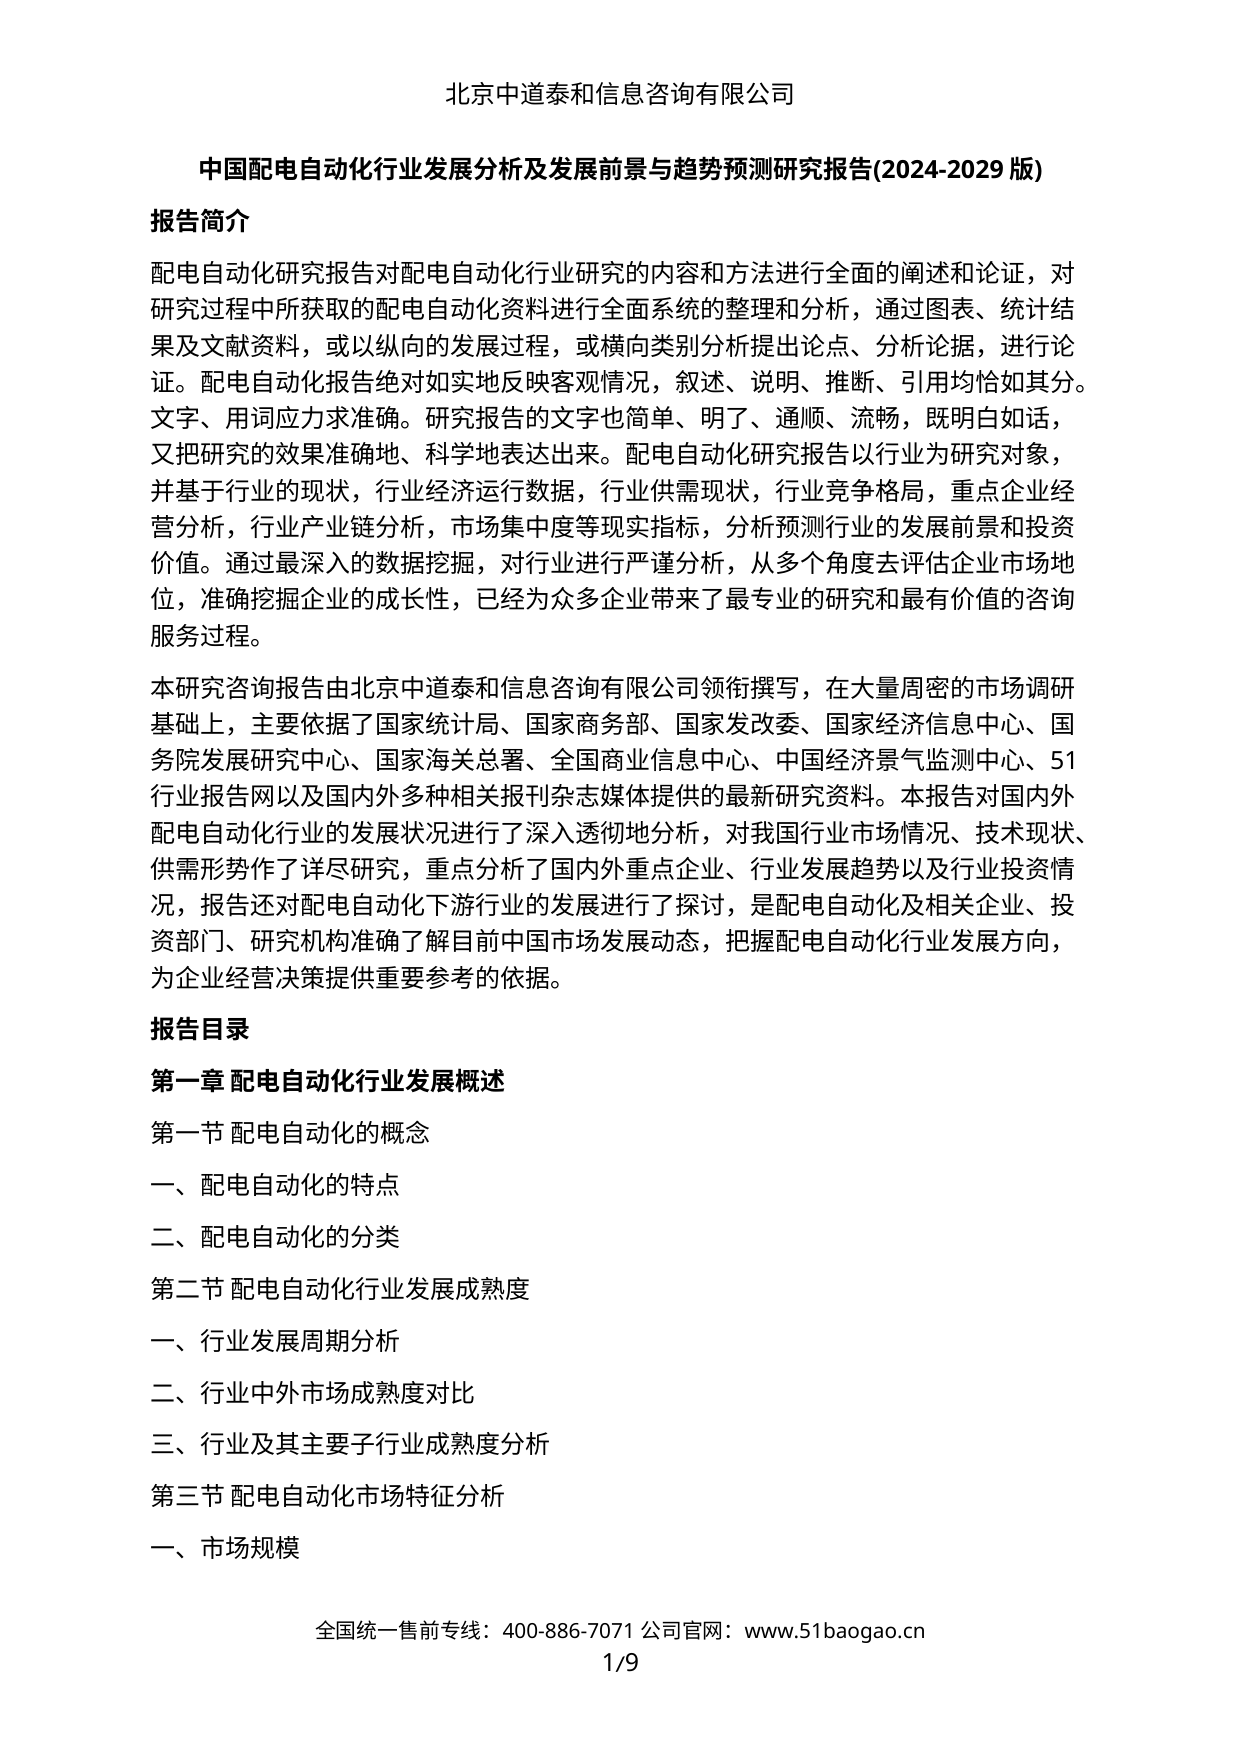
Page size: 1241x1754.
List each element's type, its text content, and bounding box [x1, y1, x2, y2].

text 第二节 配电自动化行业发展成熟度 [150, 1269, 1090, 1306]
text 第一章 配电自动化行业发展概述 [150, 1062, 1090, 1098]
text 第三节 配电自动化市场特征分析 [150, 1477, 1090, 1513]
text 一、市场规模 [150, 1529, 1090, 1565]
text 中国配电自动化行业发展分析及发展前景与趋势预测研究报告(2024-2029版) [150, 150, 1090, 186]
text 报告目录 [150, 1010, 1090, 1046]
text 一、配电自动化的特点 [150, 1166, 1090, 1202]
text 配电自动化研究报告对配电自动化行业研究的内容和方法进行全面的阐述和论证，对研究过程中所获取的配电自动化资料进行全面系统的整理和分析，通过图表、统计结果及文献资料，或以纵向的发展过程，或横向类别分析提出论点、分析论据，进行论证。配电自动化报告绝对如实地反映客观情况，叙述、说明、推断、引用均恰如其分。文字、用词应力求准确。研究报告的文字也简单、明了、通顺、流畅，既明白如话，又把研究的效果准确地、科学地表达出来。配电自动化研究报告以行业为研究对象，并基于行业的现状，行业经济运行数据，行业供需现状，行业竞争格局，重点企业经营分析，行业产业链分析，市场集中度等现实指标，分析预测行业的发展前景和投资价值。通过最深入的数据挖掘，对行业进行严谨分析，从多个角度去评估企业市场地位，准确挖掘企业的成长性，已经为众多企业带来了最专业的研究和最有价值的咨询服务过程。 [150, 254, 1090, 652]
text 第一节 配电自动化的概念 [150, 1114, 1090, 1150]
text 报告简介 [150, 202, 1090, 238]
text 二、配电自动化的分类 [150, 1217, 1090, 1254]
text 二、行业中外市场成熟度对比 [150, 1373, 1090, 1409]
text 三、行业及其主要子行业成熟度分析 [150, 1425, 1090, 1461]
text 一、行业发展周期分析 [150, 1321, 1090, 1357]
text 本研究咨询报告由北京中道泰和信息咨询有限公司领衔撰写，在大量周密的市场调研基础上，主要依据了国家统计局、国家商务部、国家发改委、国家经济信息中心、国务院发展研究中心、国家海关总署、全国商业信息中心、中国经济景气监测中心、51行业报告网以及国内外多种相关报刊杂志媒体提供的最新研究资料。本报告对国内外配电自动化行业的发展状况进行了深入透彻地分析，对我国行业市场情况、技术现状、供需形势作了详尽研究，重点分析了国内外重点企业、行业发展趋势以及行业投资情况，报告还对配电自动化下游行业的发展进行了探讨，是配电自动化及相关企业、投资部门、研究机构准确了解目前中国市场发展动态，把握配电自动化行业发展方向，为企业经营决策提供重要参考的依据。 [150, 668, 1090, 994]
